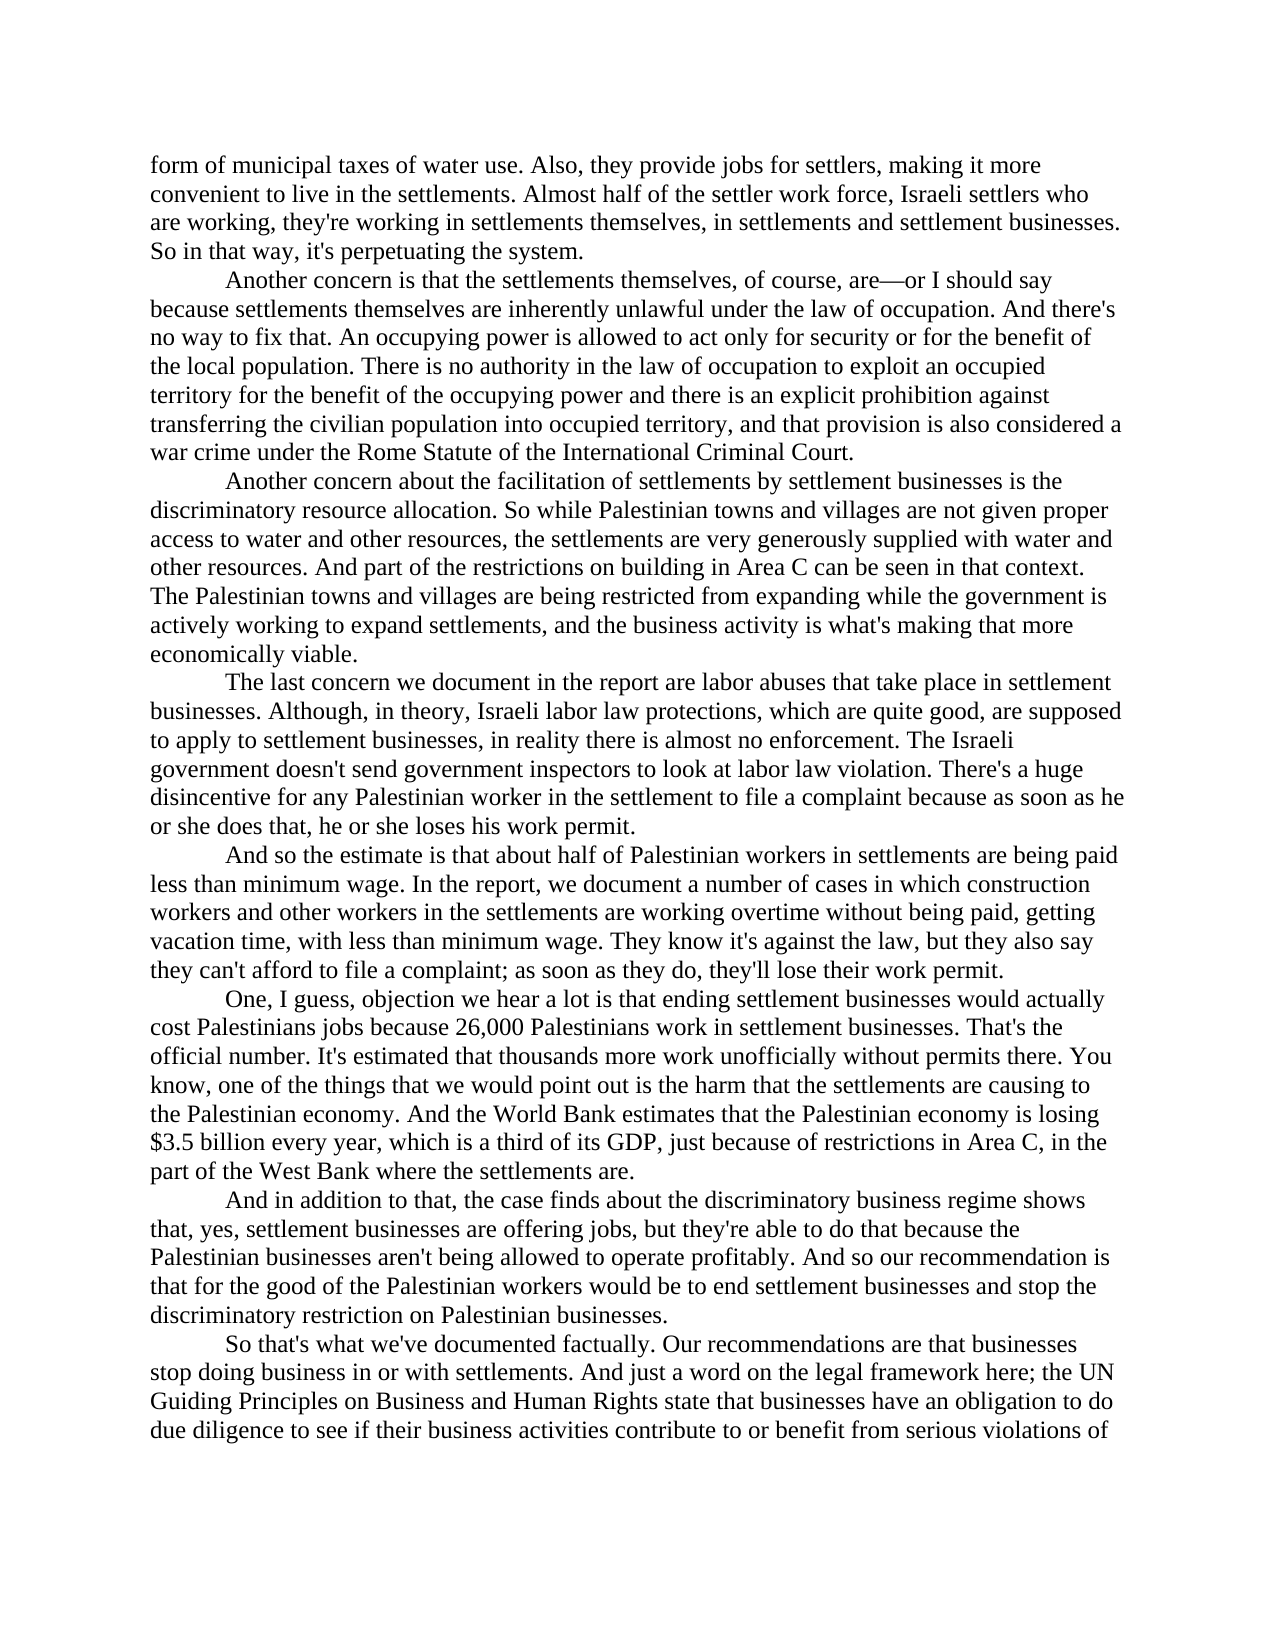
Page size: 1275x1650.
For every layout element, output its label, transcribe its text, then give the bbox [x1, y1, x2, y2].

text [150, 1329, 1125, 1444]
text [150, 150, 1125, 265]
text And in addition to that, the case finds about the discriminatory business regime shows that, yes, settlement businesses are offering jobs, but they're able to do that because the Palestinian businesses aren't being allowed to operate profitably. And so our recommendation is that for the good of the Palestinian workers would be to end settlement businesses and stop the discriminatory restriction on Palestinian businesses. [150, 1185, 1125, 1329]
text One, I guess, objection we hear a lot is that ending settlement businesses would actually cost Palestinians jobs because 26,000 Palestinians work in settlement businesses. That's the official number. It's estimated that thousands more work unofficially without permits there. You know, one of the things that we would point out is the harm that the settlements are causing to the Palestinian economy. And the World Bank estimates that the Palestinian economy is losing $3.5 billion every year, which is a third of its GDP, just because of restrictions in Area C, in the part of the West Bank where the settlements are. [150, 984, 1125, 1185]
text Another concern about the facilitation of settlements by settlement businesses is the discriminatory resource allocation. So while Palestinian towns and villages are not given proper access to water and other resources, the settlements are very generously supplied with water and other resources. And part of the restrictions on building in Area C can be seen in that context. The Palestinian towns and villages are being restricted from expanding while the government is actively working to expand settlements, and the business activity is what's making that more economically viable. [150, 466, 1125, 667]
text The last concern we document in the report are labor abuses that take place in settlement businesses. Although, in theory, Israeli labor law protections, which are quite good, are supposed to apply to settlement businesses, in reality there is almost no enforcement. The Israeli government doesn't send government inspectors to look at labor law violation. There's a huge disincentive for any Palestinian worker in the settlement to file a complaint because as soon as he or she does that, he or she loses his work permit. [150, 667, 1125, 840]
text Another concern is that the settlements themselves, of course, are—or I should say because settlements themselves are inherently unlawful under the law of occupation. And there's no way to fix that. An occupying power is allowed to act only for security or for the benefit of the local population. There is no authority in the law of occupation to exploit an occupied territory for the benefit of the occupying power and there is an explicit prohibition against transferring the civilian population into occupied territory, and that provision is also considered a war crime under the Rome Statute of the International Criminal Court. [150, 265, 1125, 466]
text And so the estimate is that about half of Palestinian workers in settlements are being paid less than minimum wage. In the report, we document a number of cases in which construction workers and other workers in the settlements are working overtime without being paid, getting vacation time, with less than minimum wage. They know it's against the law, but they also say they can't afford to file a complaint; as soon as they do, they'll lose their work permit. [150, 840, 1125, 984]
